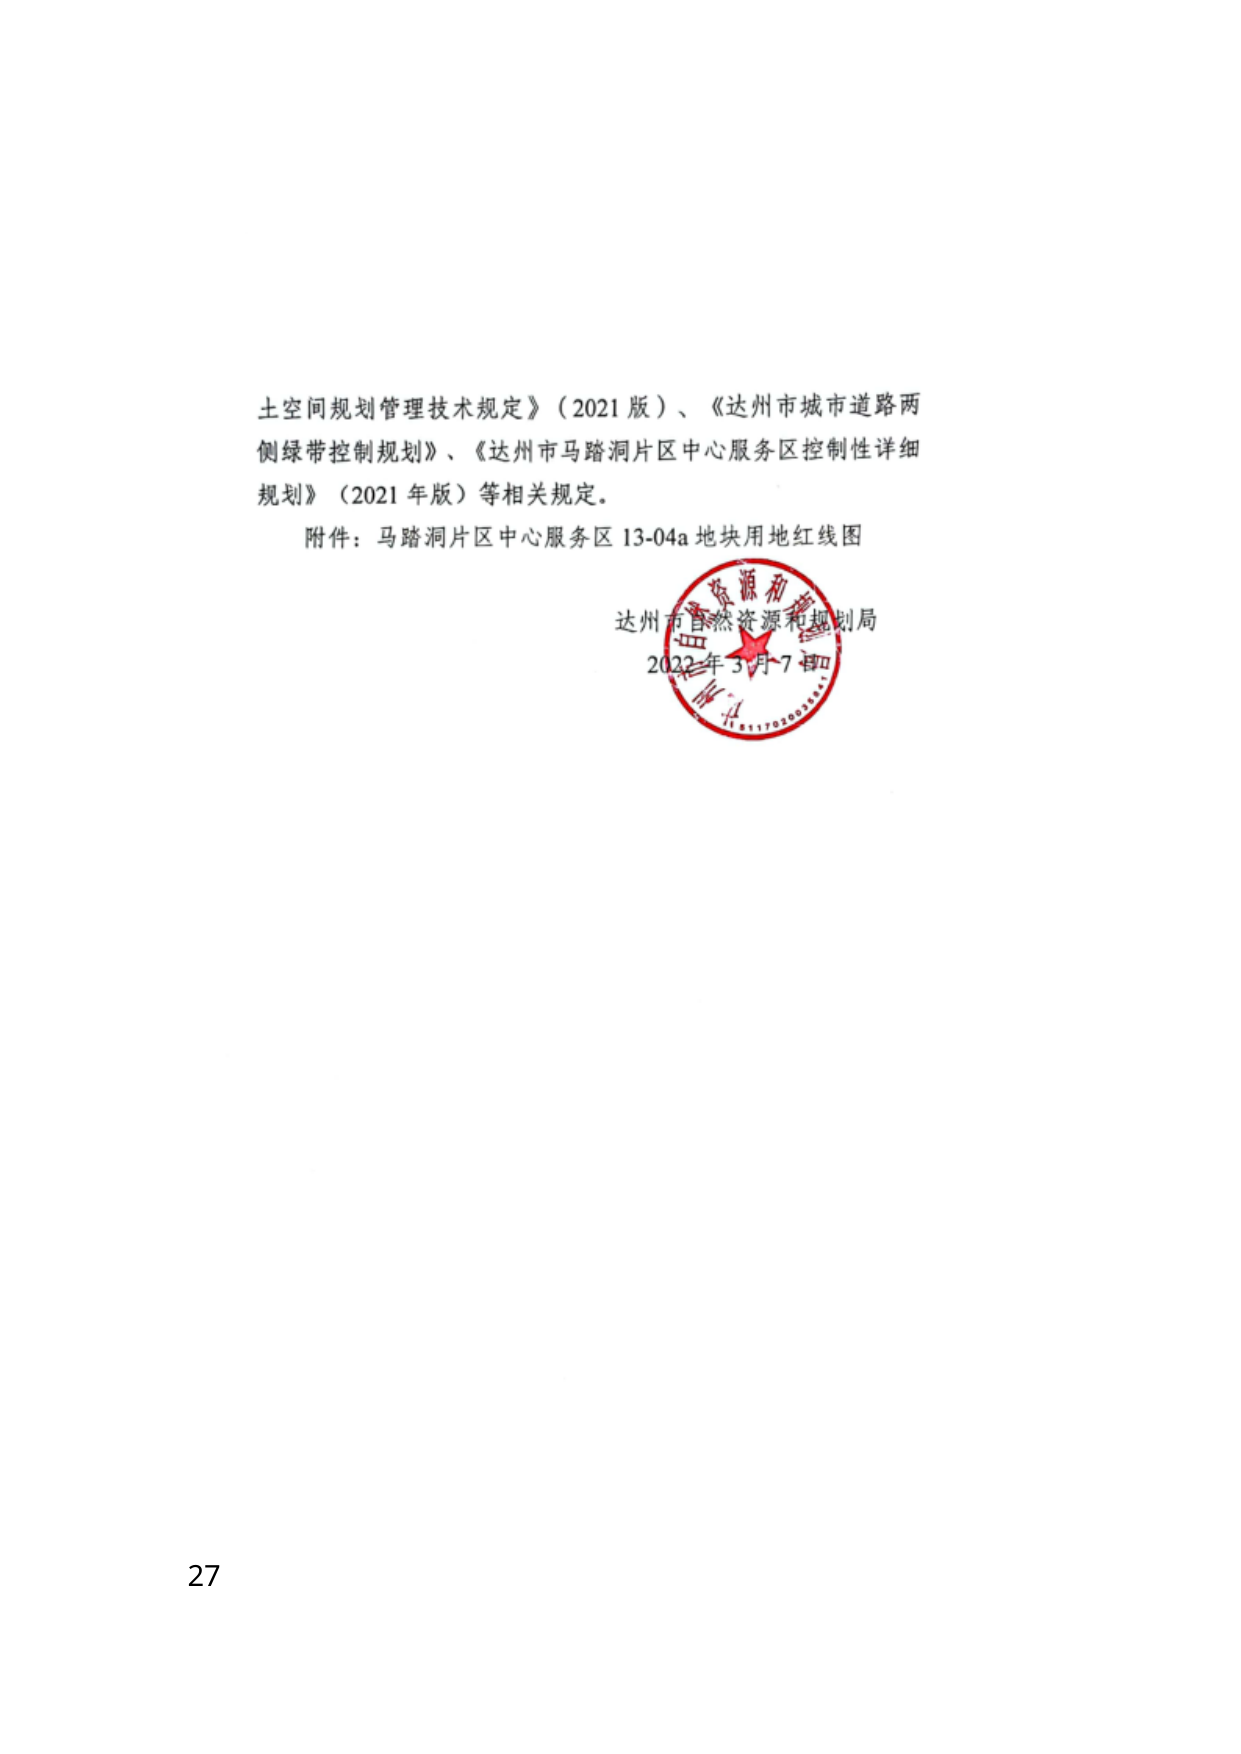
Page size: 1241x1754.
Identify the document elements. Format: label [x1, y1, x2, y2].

picture [165, 232, 1022, 1436]
